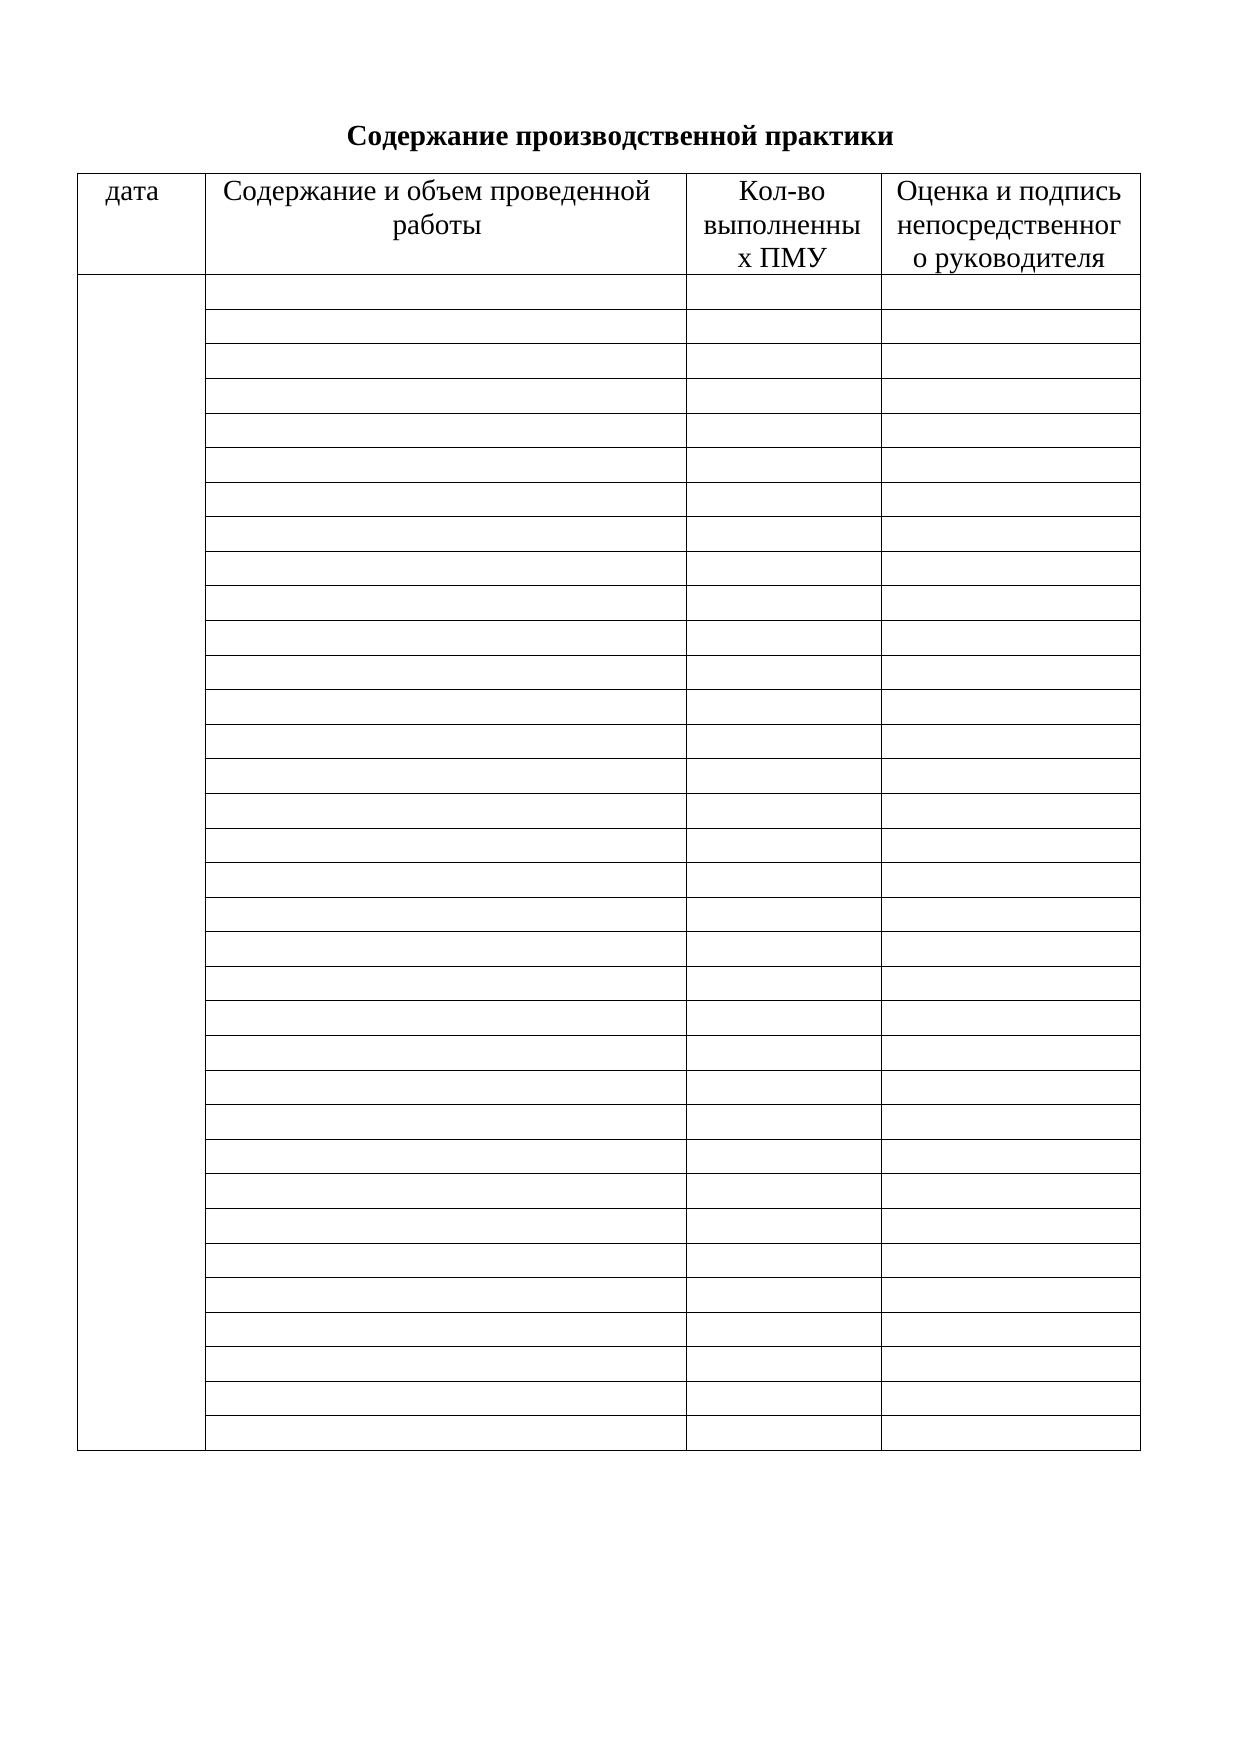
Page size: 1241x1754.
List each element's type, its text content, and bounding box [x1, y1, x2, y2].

table_cell [687, 829, 881, 862]
table_cell [687, 414, 881, 447]
table_cell [687, 725, 881, 758]
table_cell [206, 656, 686, 689]
table_cell [206, 690, 686, 724]
table_cell [882, 414, 1140, 447]
table_cell [206, 829, 686, 862]
table_cell [687, 621, 881, 654]
table_cell [78, 275, 205, 1450]
table_cell [687, 863, 881, 897]
table_cell [687, 552, 881, 585]
table_cell [206, 379, 686, 412]
table_cell [206, 967, 686, 1000]
table_cell [687, 1278, 881, 1312]
table_cell [882, 1071, 1140, 1104]
table_cell [687, 1313, 881, 1346]
text Содержание производственной практики [0, 118, 1167, 152]
table_cell [882, 621, 1140, 654]
table_cell [687, 379, 881, 412]
table_cell [687, 898, 881, 931]
table_cell [206, 759, 686, 793]
table_cell [206, 794, 686, 827]
table_cell [882, 1174, 1140, 1208]
table_cell [687, 1347, 881, 1381]
table_cell [882, 1105, 1140, 1139]
table_cell [882, 448, 1140, 482]
table_cell [882, 759, 1140, 793]
table_cell [206, 1071, 686, 1104]
table_cell [687, 1174, 881, 1208]
table_cell [206, 1209, 686, 1242]
table_cell [687, 344, 881, 378]
table_cell [882, 932, 1140, 966]
table_cell [206, 1382, 686, 1415]
table_cell [687, 967, 881, 1000]
table_cell [882, 379, 1140, 412]
table_cell [687, 1209, 881, 1242]
table_cell [687, 1036, 881, 1069]
table_cell [206, 1140, 686, 1173]
table_cell [882, 517, 1140, 551]
table_cell [687, 932, 881, 966]
table_cell [206, 1001, 686, 1035]
table_cell [882, 690, 1140, 724]
table_cell [206, 898, 686, 931]
table_header Кол-во выполненных ПМУ [687, 174, 881, 274]
table_cell [882, 1278, 1140, 1312]
table_header дата [78, 174, 205, 274]
table_header Оценка и подпись непосредственного руководителя [882, 174, 1140, 274]
table_cell [206, 517, 686, 551]
table_cell [206, 275, 686, 309]
table_header Содержание и объем проведенной работы [206, 174, 686, 274]
table_cell [206, 483, 686, 516]
table_cell [882, 344, 1140, 378]
table_cell [882, 1347, 1140, 1381]
table_cell [206, 1347, 686, 1381]
table_cell [687, 310, 881, 343]
table_cell [882, 1140, 1140, 1173]
table_cell [882, 967, 1140, 1000]
table_cell [882, 794, 1140, 827]
table_cell [687, 517, 881, 551]
table_cell [687, 1105, 881, 1139]
table_cell [206, 1174, 686, 1208]
table_cell [687, 448, 881, 482]
table_cell [206, 310, 686, 343]
table_cell [882, 863, 1140, 897]
table_cell [687, 794, 881, 827]
table_cell [687, 1382, 881, 1415]
table_cell [206, 1105, 686, 1139]
table_cell [206, 1244, 686, 1277]
table_cell [206, 1278, 686, 1312]
table_cell [882, 1416, 1140, 1450]
table_cell [687, 1244, 881, 1277]
table_cell [882, 1036, 1140, 1069]
table_cell [206, 344, 686, 378]
table_cell [206, 1416, 686, 1450]
table_cell [687, 690, 881, 724]
table_cell [882, 1001, 1140, 1035]
table_cell [206, 414, 686, 447]
table_cell [882, 1313, 1140, 1346]
table_cell [882, 586, 1140, 620]
table_cell [882, 1244, 1140, 1277]
table_cell [687, 656, 881, 689]
table_cell [687, 759, 881, 793]
table_cell [687, 1001, 881, 1035]
table_cell [882, 898, 1140, 931]
table_cell [687, 586, 881, 620]
table_cell [882, 1209, 1140, 1242]
table_cell [687, 1416, 881, 1450]
table_cell [206, 621, 686, 654]
table_cell [206, 552, 686, 585]
table_cell [687, 483, 881, 516]
table_cell [882, 275, 1140, 309]
table_cell [882, 1382, 1140, 1415]
table_cell [206, 1313, 686, 1346]
table_cell [687, 1140, 881, 1173]
table_cell [882, 552, 1140, 585]
table_cell [882, 829, 1140, 862]
table_cell [206, 932, 686, 966]
table_cell [206, 863, 686, 897]
table_cell [882, 310, 1140, 343]
table_cell [206, 1036, 686, 1069]
table_cell [882, 483, 1140, 516]
table_cell [687, 275, 881, 309]
table_cell [882, 656, 1140, 689]
table_cell [206, 586, 686, 620]
table_cell [206, 448, 686, 482]
table_cell [687, 1071, 881, 1104]
table_cell [882, 725, 1140, 758]
table_cell [206, 725, 686, 758]
